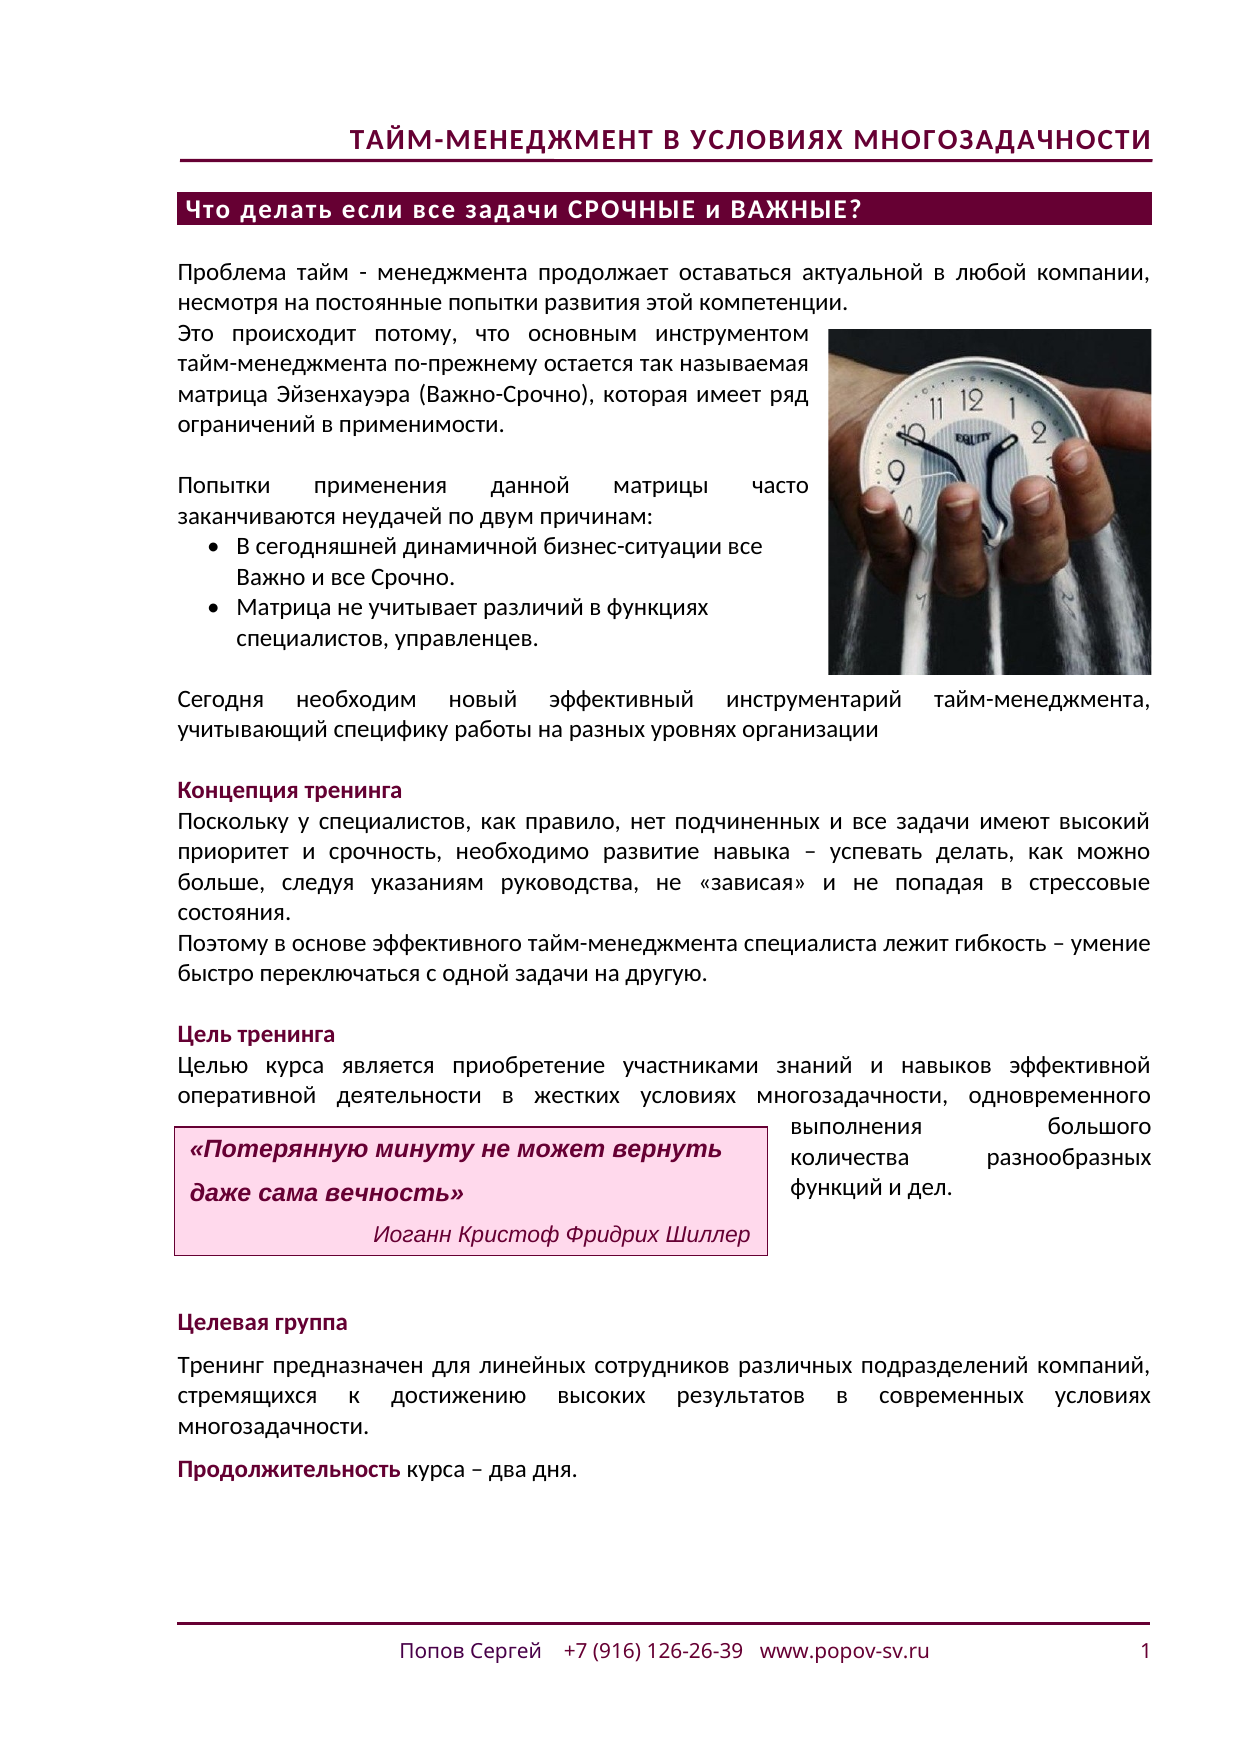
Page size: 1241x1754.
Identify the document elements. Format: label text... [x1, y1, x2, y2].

text • В сегодняшней динамичной бизнес-ситуации все Важно и все Срочно. [207, 530, 828, 591]
text Проблема тайм - менеджмента продолжает оставаться актуальной в любой компании, несмотря на постоянные попытки развития этой компетенции. [177, 256, 1152, 317]
text Поскольку у специалистов, как правило, нет подчиненных и все задачи имеют высокий приоритет и срочность, необходимо развитие навыка – успевать делать, как можно больше, следуя указаниям руководства, не «зависая» и не попадая в стрессовые состояния. [177, 805, 1152, 927]
text Что делать если все задачи СРОЧНЫЕ и ВАЖНЫЕ? [177, 192, 1152, 225]
text Тренинг предназначен для линейных сотрудников различных подразделений компаний, стремящихся к достижению высоких результатов в современных условиях многозадачности. [177, 1349, 1152, 1440]
text Цель тренинга [177, 1019, 1152, 1049]
text Попытки применения данной матрицы часто заканчиваются неудачей по двум причинам: [177, 469, 828, 530]
text Поэтому в основе эффективного тайм-менеджмента специалиста лежит гибкость – умение быстро переключаться с одной задачи на другую. [177, 927, 1152, 988]
picture [828, 329, 1152, 675]
text Целевая группа [177, 1306, 1152, 1336]
text Концепция тренинга [177, 774, 1152, 805]
text Это происходит потому, что основным инструментом тайм-менеджмента по-прежнему остается так называемая матрица Эйзенхауэра (Важно-Срочно), которая имеет ряд ограничений в применимости. [177, 317, 1152, 439]
text Сегодня необходим новый эффективный инструментарий тайм-менеджмента, учитывающий специфику работы на разных уровнях организации [177, 683, 1152, 744]
text • Матрица не учитывает различий в функциях специалистов, управленцев. [207, 591, 828, 652]
text Продолжительность курса – два дня. [177, 1453, 1152, 1483]
text Целью курса является приобретение участниками знаний и навыков эффективной оперативной деятельности в жестких условиях многозадачности, одновременного выполнения большого количества разнообразных функций и дел. [177, 1049, 1152, 1202]
